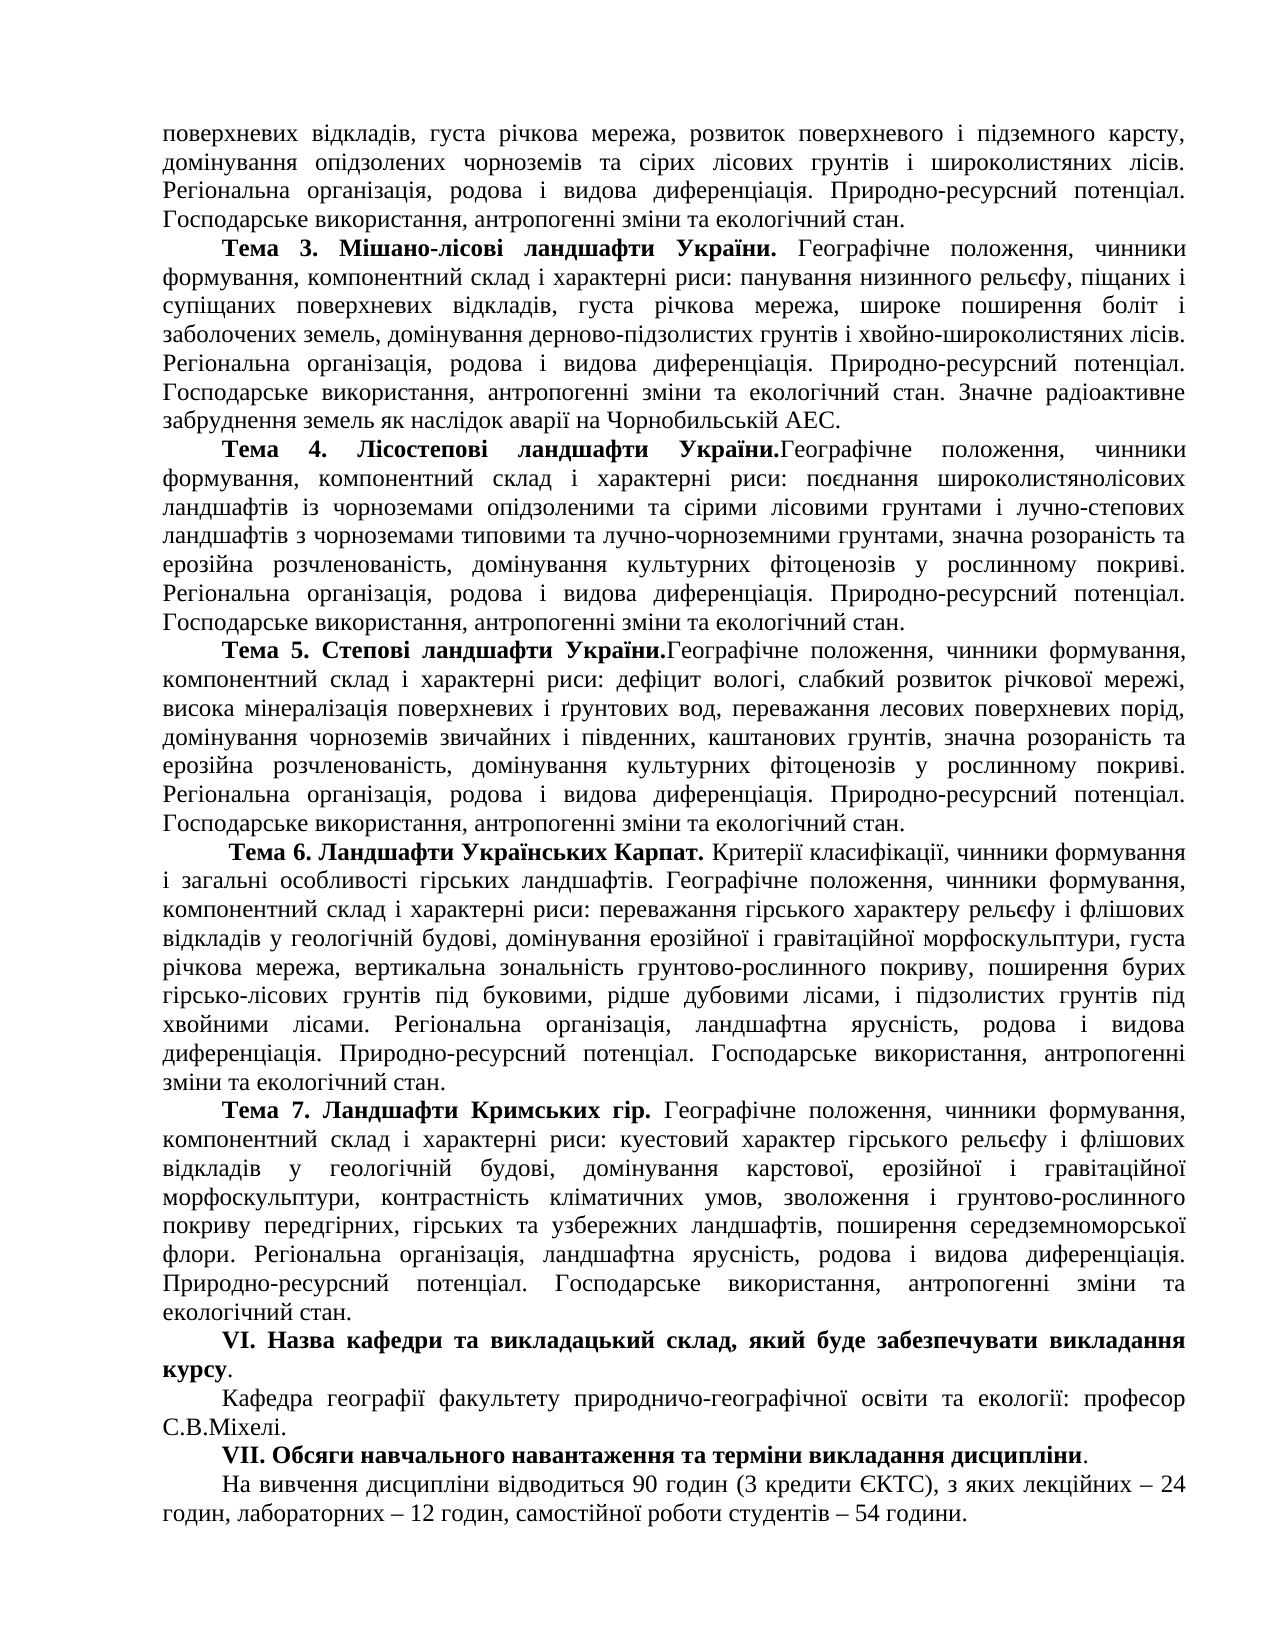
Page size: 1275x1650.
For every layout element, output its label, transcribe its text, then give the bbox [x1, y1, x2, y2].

text Тема 3. Мішано-лісові ландшафти України. Географічне положення, чинники формування, компонентний склад і характерні риси: панування низинного рельєфу, піщаних і супіщаних поверхневих відкладів, густа річкова мережа, широке поширення боліт і заболочених земель, домінування дерново-підзолистих грунтів і хвойно-широколистяних лісів. Регіональна організація, родова і видова диференціація. Природно-ресурсний потенціал. Господарське використання, антропогенні зміни та екологічний стан. Значне радіоактивне забруднення земель як наслідок аварії на Чорнобильській АЕС. [162, 233, 1186, 434]
text VII. Обсяги навчального навантаження та терміни викладання дисципліни. [162, 1441, 1186, 1469]
text VI. Назва кафедри та викладацький склад, який буде забезпечувати викладання курсу. [162, 1326, 1186, 1383]
text Тема 4. Лісостепові ландшафти України.Географічне положення, чинники формування, компонентний склад і характерні риси: поєднання широколистянолісових ландшафтів із чорноземами опідзоленими та сірими лісовими грунтами і лучно-степових ландшафтів з чорноземами типовими та лучно-чорноземними грунтами, значна розораність та ерозійна розчленованість, домінування культурних фітоценозів у рослинному покриві. Регіональна організація, родова і видова диференціація. Природно-ресурсний потенціал. Господарське використання, антропогенні зміни та екологічний стан. [162, 434, 1186, 636]
text Тема 5. Степові ландшафти України.Географічне положення, чинники формування, компонентний склад і характерні риси: дефіцит вологі, слабкий розвиток річкової мережі, висока мінералізація поверхневих і ґрунтових вод, переважання лесових поверхневих порід, домінування чорноземів звичайних і південних, каштанових грунтів, значна розораність та ерозійна розчленованість, домінування культурних фітоценозів у рослинному покриві. Регіональна організація, родова і видова диференціація. Природно-ресурсний потенціал. Господарське використання, антропогенні зміни та екологічний стан. [162, 636, 1186, 837]
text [162, 118, 1186, 233]
text Тема 7. Ландшафти Кримських гір. Географічне положення, чинники формування, компонентний склад і характерні риси: куестовий характер гірського рельєфу і флішових відкладів у геологічній будові, домінування карстової, ерозійної і гравітаційної морфоскульптури, контрастність кліматичних умов, зволоження і грунтово-рослинного покриву передгірних, гірських та узбережних ландшафтів, поширення середземноморської флори. Регіональна організація, ландшафтна ярусність, родова і видова диференціація. Природно-ресурсний потенціал. Господарське використання, антропогенні зміни та екологічний стан. [162, 1096, 1186, 1326]
text Тема 6. Ландшафти Українських Карпат. Критерії класифікації, чинники формування і загальні особливості гірських ландшафтів. Географічне положення, чинники формування, компонентний склад і характерні риси: переважання гірського характеру рельєфу і флішових відкладів у геологічній будові, домінування ерозійної і гравітаційної морфоскульптури, густа річкова мережа, вертикальна зональність грунтово-рослинного покриву, поширення бурих гірсько-лісових грунтів під буковими, рідше дубовими лісами, і підзолистих грунтів під хвойними лісами. Регіональна організація, ландшафтна ярусність, родова і видова диференціація. Природно-ресурсний потенціал. Господарське використання, антропогенні зміни та екологічний стан. [162, 837, 1186, 1096]
text На вивчення дисципліни відводиться 90 годин (3 кредити ЄКТС), з яких лекційних – 24 годин, лабораторних – 12 годин, самостійної роботи студентів – 54 години. [162, 1469, 1186, 1527]
text Кафедра географії факультету природничо-географічної освіти та екології: професор С.В.Міхелі. [162, 1383, 1186, 1441]
